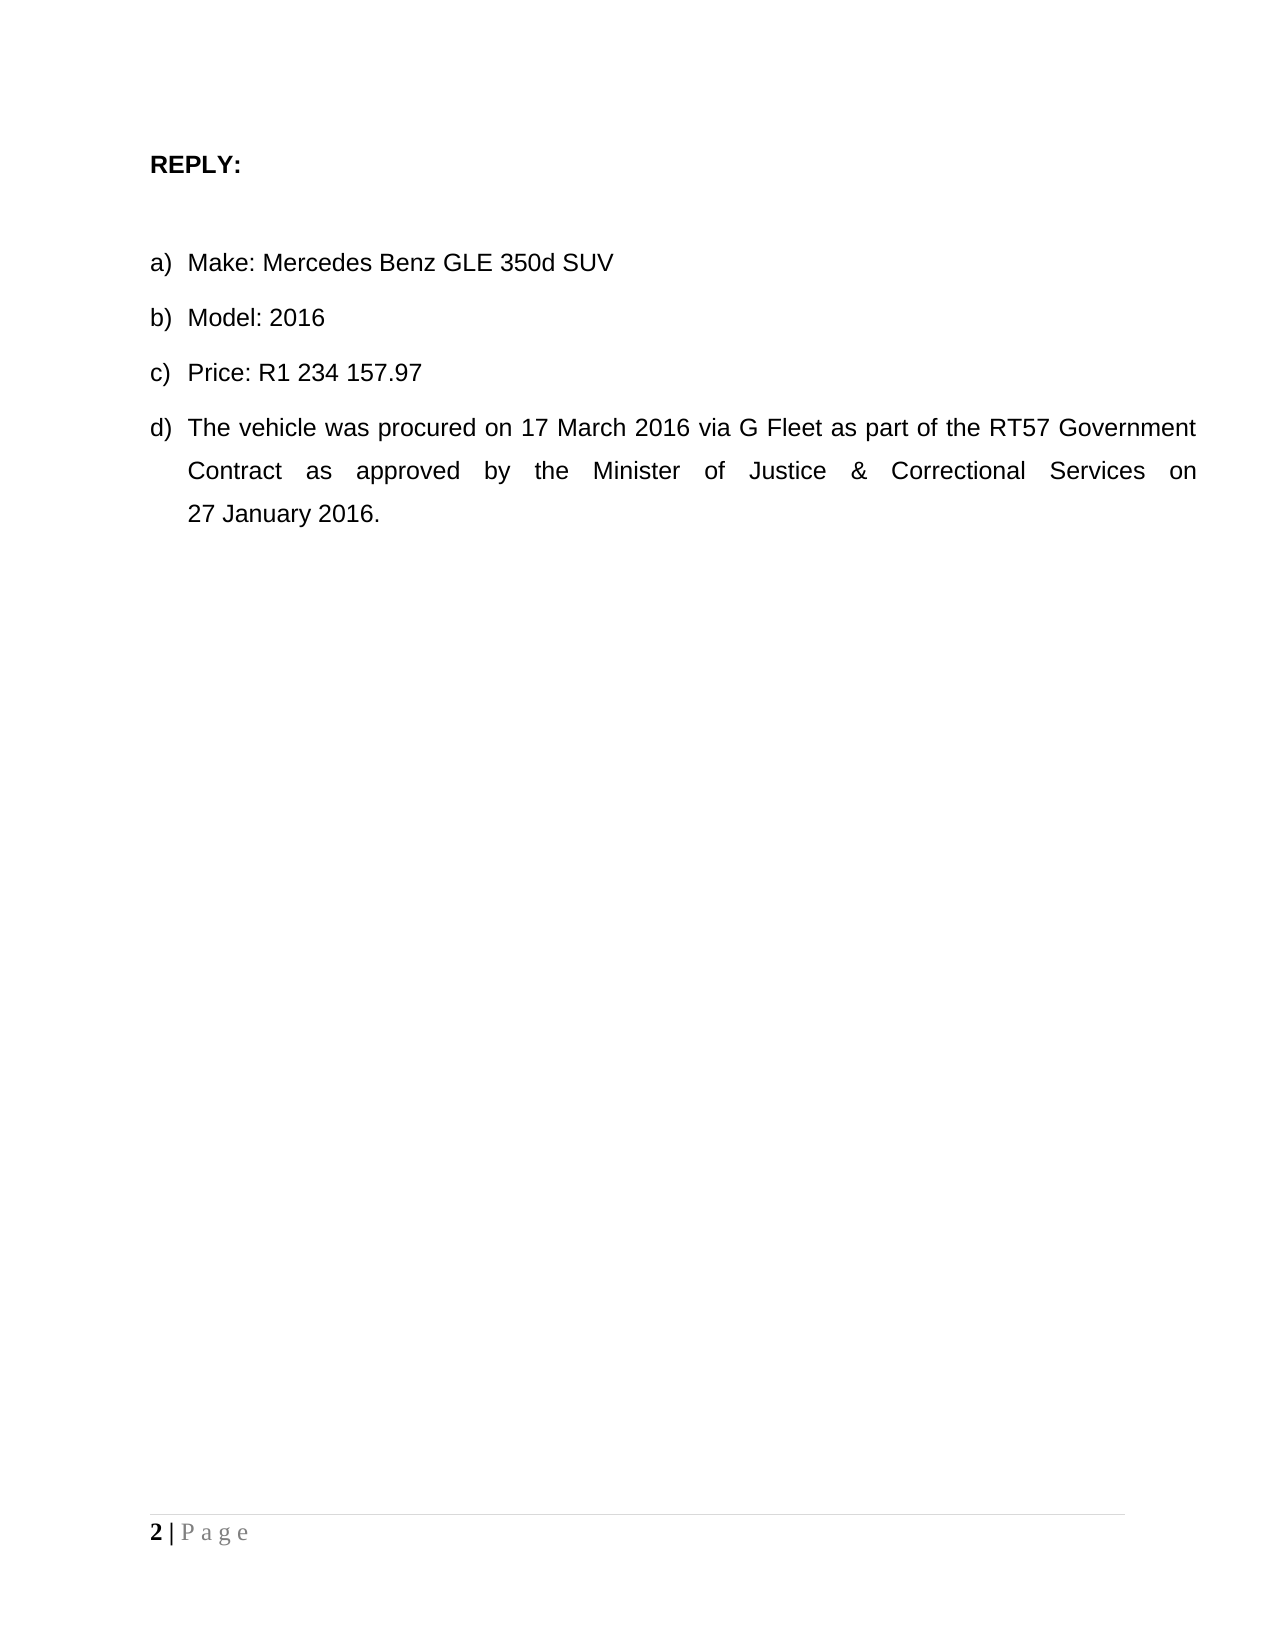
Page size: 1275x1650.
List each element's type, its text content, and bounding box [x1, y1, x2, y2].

list The vehicle was procured on 17 March 2016 via G Fleet as part of the RT57 Government Contract as approved by the Minister of Justice & Correctional Services on 27 January 2016. [150, 413, 1199, 528]
list Make: Mercedes Benz GLE 350d SUV [150, 248, 1199, 277]
text REPLY: [150, 150, 1199, 179]
list Price: R1 234 157.97 [150, 358, 1199, 387]
list Model: 2016 [150, 303, 1199, 332]
